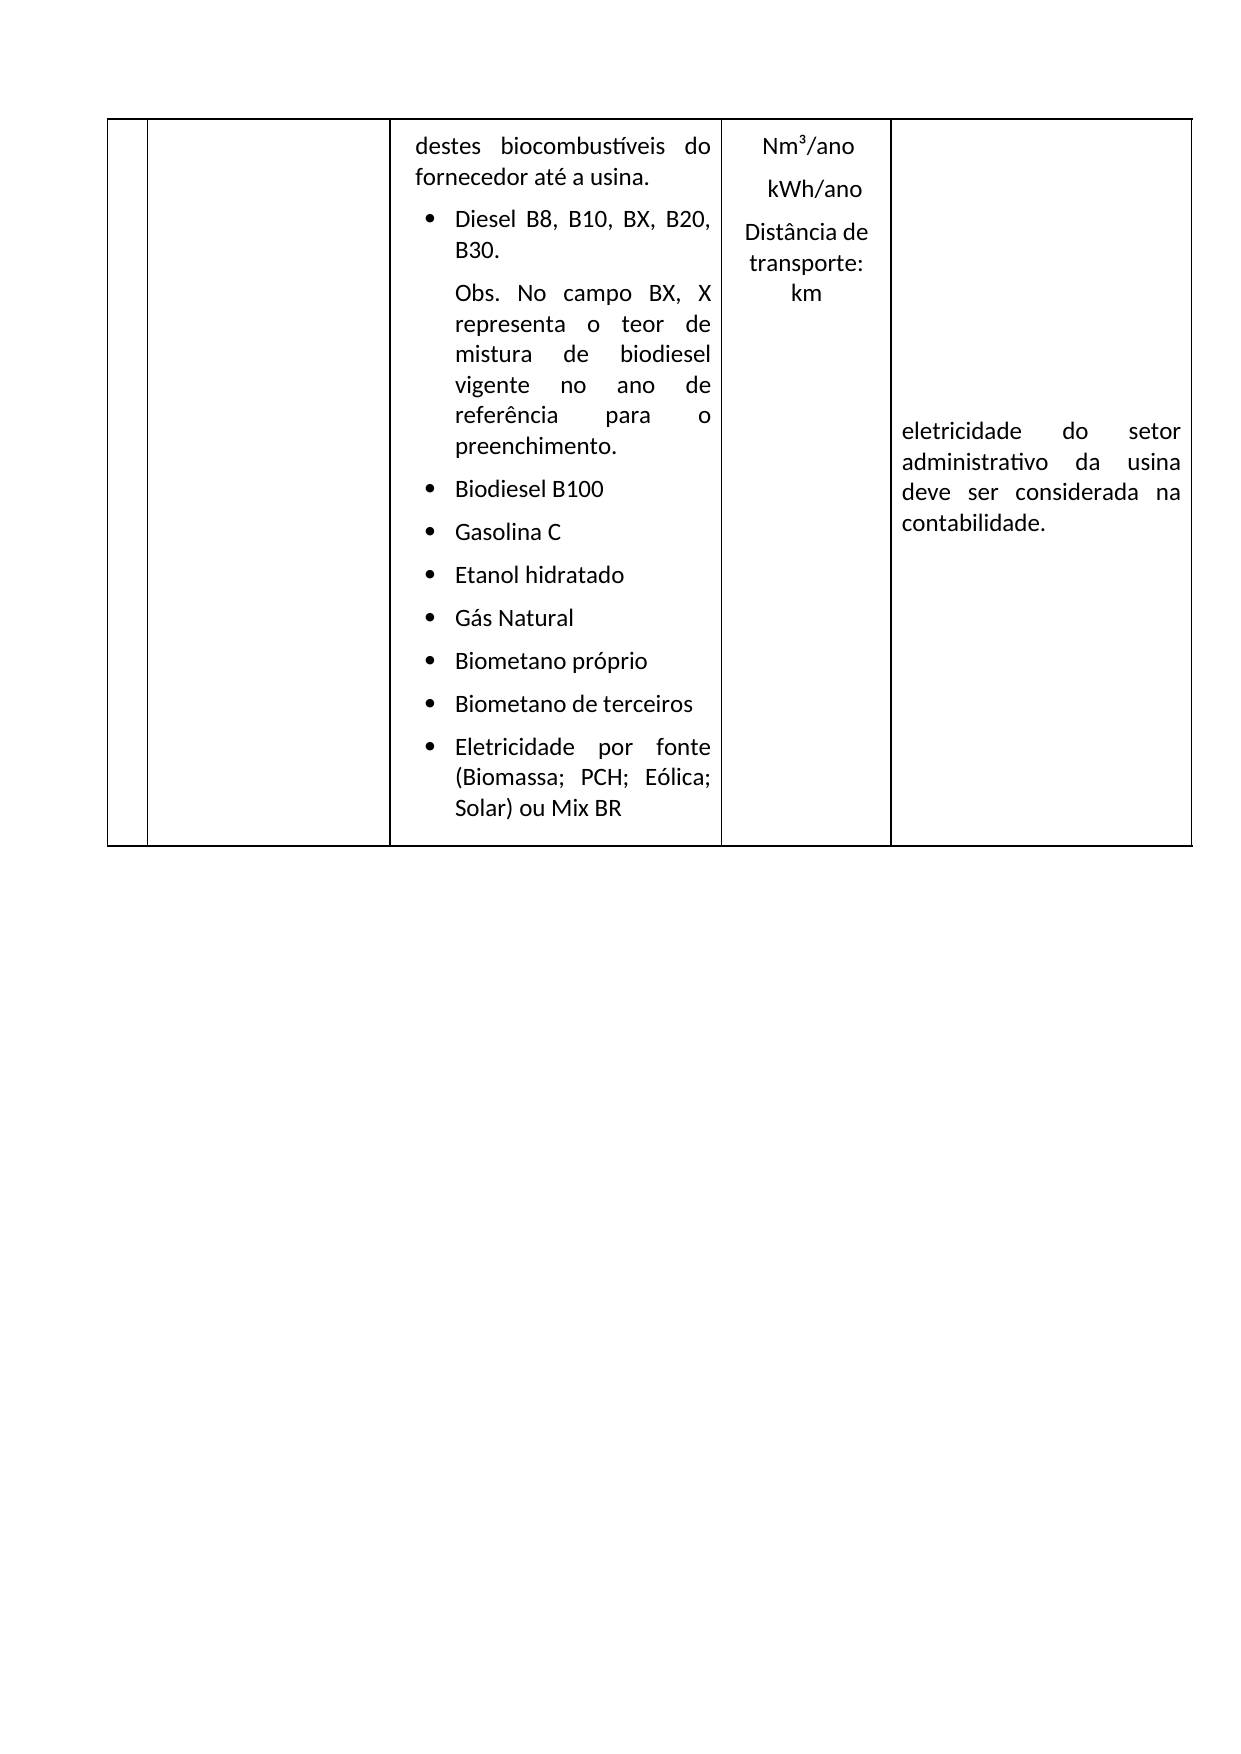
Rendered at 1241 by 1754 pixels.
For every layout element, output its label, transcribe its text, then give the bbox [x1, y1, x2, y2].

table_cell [391, 120, 721, 845]
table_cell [892, 120, 1191, 845]
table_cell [148, 120, 389, 845]
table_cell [722, 120, 890, 845]
table_cell 8. [108, 120, 147, 845]
